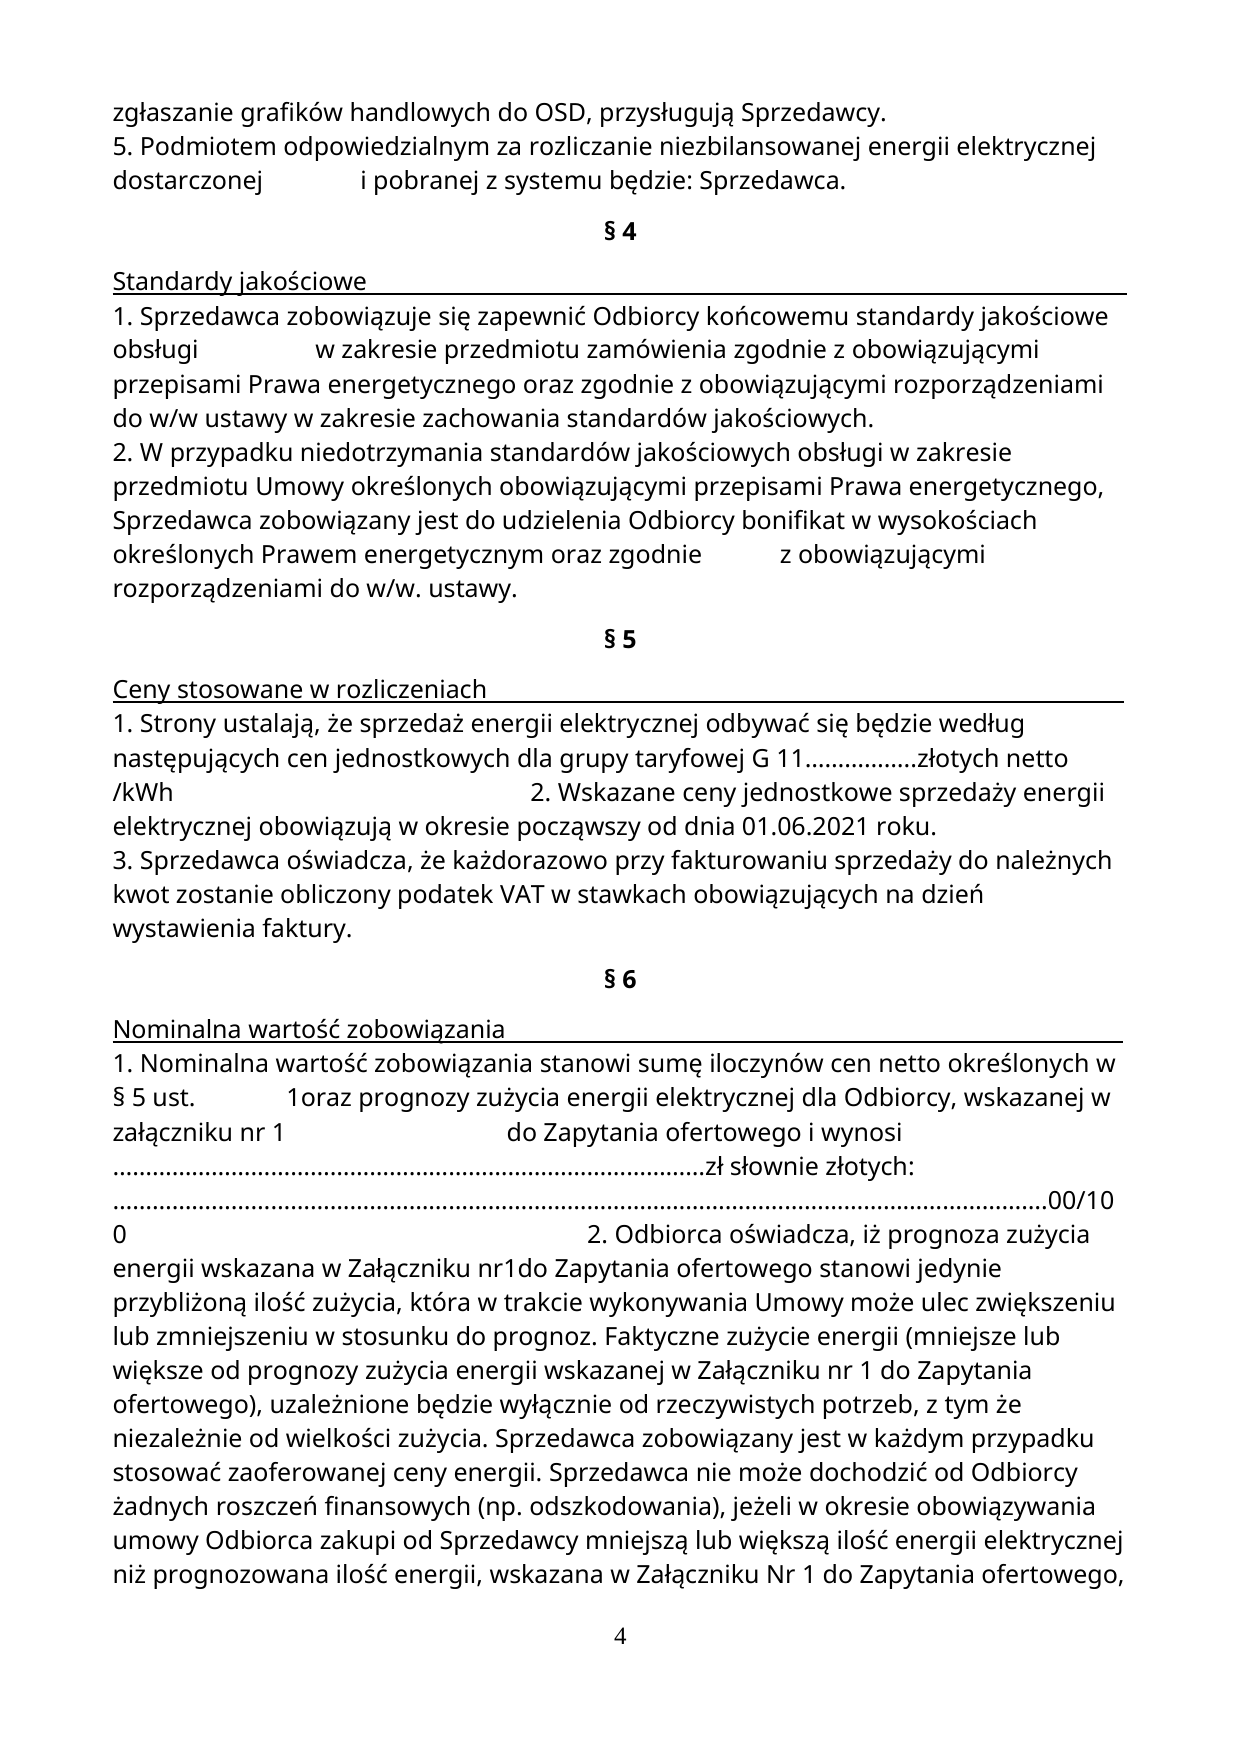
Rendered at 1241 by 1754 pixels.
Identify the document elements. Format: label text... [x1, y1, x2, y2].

text § 6 [112, 961, 1128, 995]
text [112, 94, 1128, 197]
text § 4 [112, 213, 1128, 247]
text Standardy jakościowe 1. Sprzedawca zobowiązuje się zapewnić Odbiorcy końcowemu standardy jakościowe obsługi w zakresie przedmiotu zamówienia zgodnie z obowiązującymi przepisami Prawa energetycznego oraz zgodnie z obowiązującymi rozporządzeniami do w/w ustawy w zakresie zachowania standardów jakościowych. 2. W przypadku niedotrzymania standardów jakościowych obsługi w zakresie przedmiotu Umowy określonych obowiązującymi przepisami Prawa energetycznego, Sprzedawca zobowiązany jest do udzielenia Odbiorcy bonifikat w wysokościach określonych Prawem energetycznym oraz zgodnie z obowiązującymi rozporządzeniami do w/w. ustawy. [112, 264, 1128, 605]
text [112, 1012, 1128, 1591]
text Ceny stosowane w rozliczeniach 1. Strony ustalają, że sprzedaż energii elektrycznej odbywać się będzie według następujących cen jednostkowych dla grupy taryfowej G 11……………..złotych netto /kWh 2. Wskazane ceny jednostkowe sprzedaży energii elektrycznej obowiązują w okresie począwszy od dnia 01.06.2021 roku. 3. Sprzedawca oświadcza, że każdorazowo przy fakturowaniu sprzedaży do należnych kwot zostanie obliczony podatek VAT w stawkach obowiązujących na dzień wystawienia faktury. [112, 672, 1128, 944]
text § 5 [112, 621, 1128, 655]
